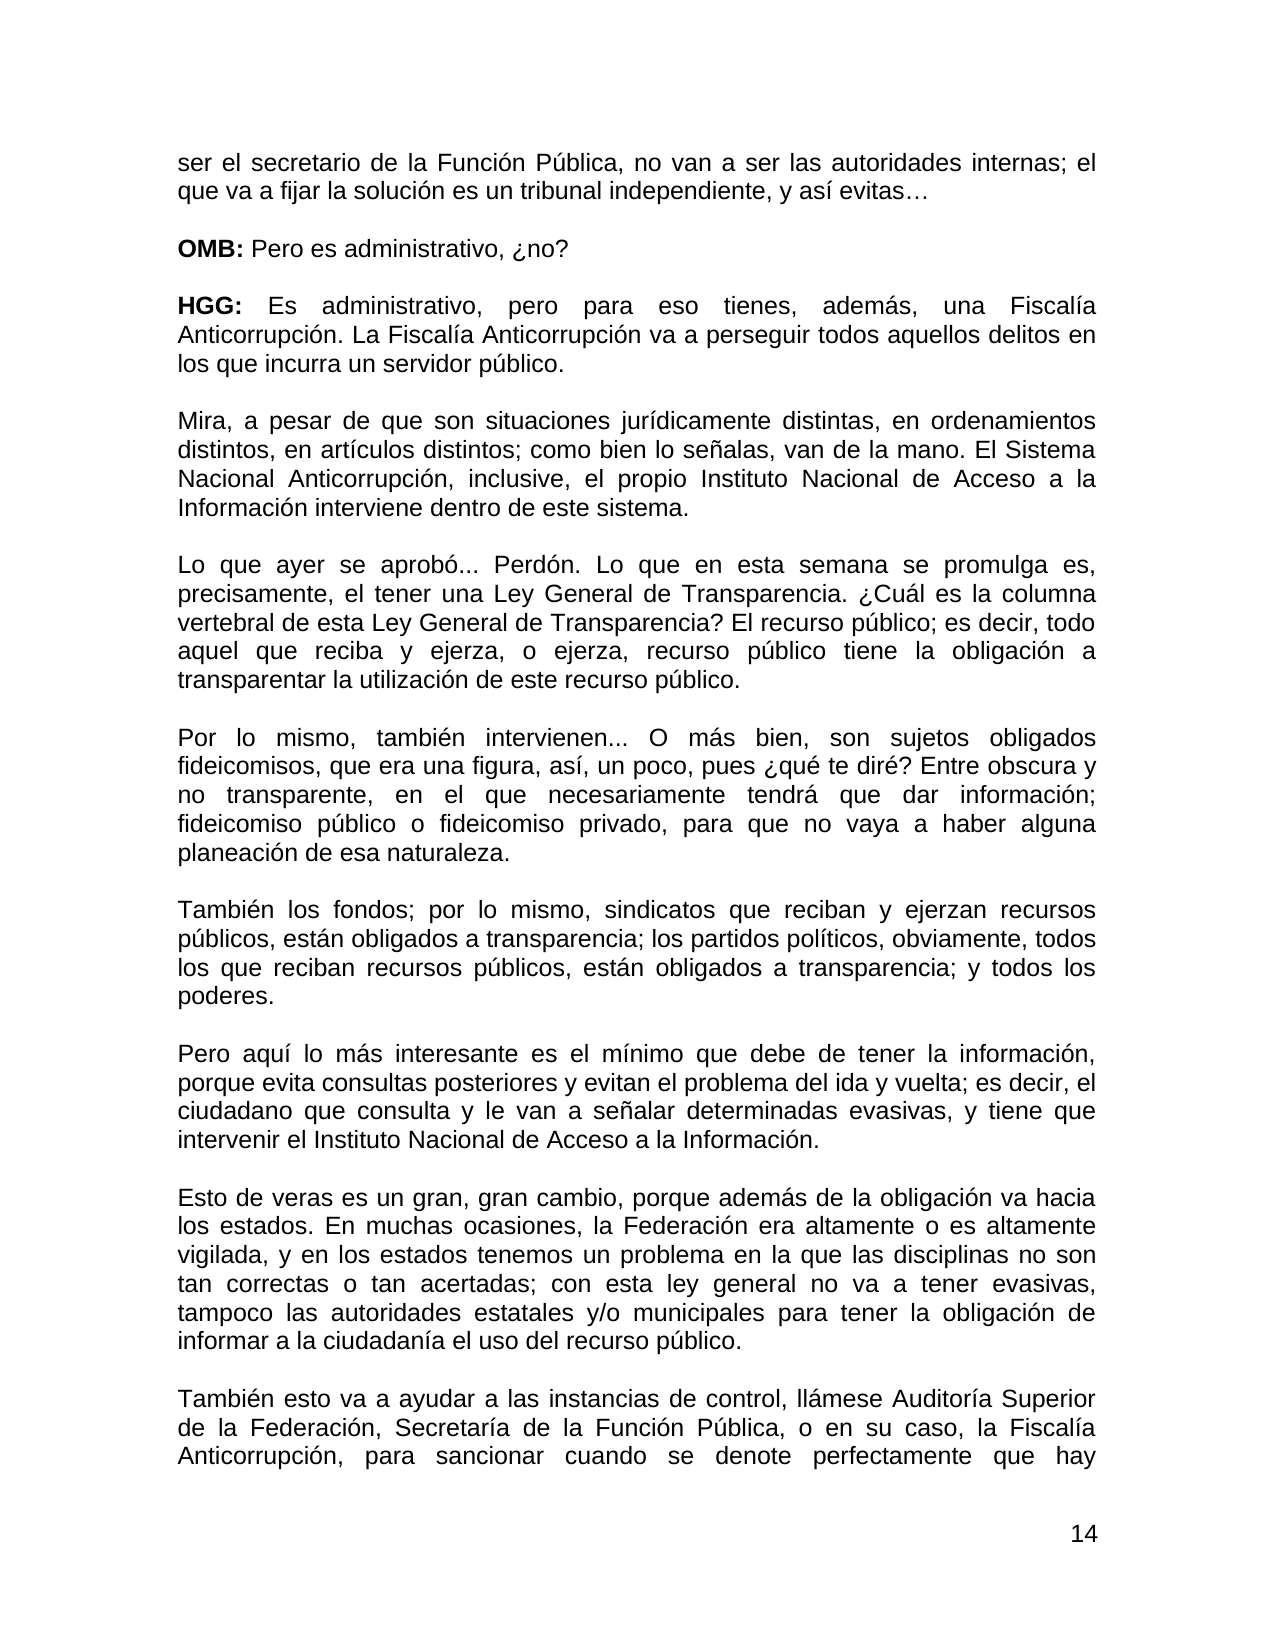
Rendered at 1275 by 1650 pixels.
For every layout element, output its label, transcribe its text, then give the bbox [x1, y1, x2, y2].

text Lo que ayer se aprobó... Perdón. Lo que en esta semana se promulga es, precisamente, el tener una Ley General de Transparencia. ¿Cuál es la columna vertebral de esta Ley General de Transparencia? El recurso público; es decir, todo aquel que reciba y ejerza, o ejerza, recurso público tiene la obligación a transparentar la utilización de este recurso público. [177, 550, 1098, 694]
text Pero aquí lo más interesante es el mínimo que debe de tener la información, porque evita consultas posteriores y evitan el problema del ida y vuelta; es decir, el ciudadano que consulta y le van a señalar determinadas evasivas, y tiene que intervenir el Instituto Nacional de Acceso a la Información. [177, 1039, 1098, 1154]
text OMB: Pero es administrativo, ¿no? [177, 234, 1098, 263]
text También los fondos; por lo mismo, sindicatos que reciban y ejerzan recursos públicos, están obligados a transparencia; los partidos políticos, obviamente, todos los que reciban recursos públicos, están obligados a transparencia; y todos los poderes. [177, 895, 1098, 1010]
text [177, 148, 1098, 205]
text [177, 1384, 1098, 1470]
text HGG: Es administrativo, pero para eso tienes, además, una Fiscalía Anticorrupción. La Fiscalía Anticorrupción va a perseguir todos aquellos delitos en los que incurra un servidor público. [177, 291, 1098, 378]
text Mira, a pesar de que son situaciones jurídicamente distintas, en ordenamientos distintos, en artículos distintos; como bien lo señalas, van de la mano. El Sistema Nacional Anticorrupción, inclusive, el propio Instituto Nacional de Acceso a la Información interviene dentro de este sistema. [177, 406, 1098, 521]
text Por lo mismo, también intervienen... O más bien, son sujetos obligados fideicomisos, que era una figura, así, un poco, pues ¿qué te diré? Entre obscura y no transparente, en el que necesariamente tendrá que dar información; fideicomiso público o fideicomiso privado, para que no vaya a haber alguna planeación de esa naturaleza. [177, 723, 1098, 866]
text Esto de veras es un gran, gran cambio, porque además de la obligación va hacia los estados. En muchas ocasiones, la Federación era altamente o es altamente vigilada, y en los estados tenemos un problema en la que las disciplinas no son tan correctas o tan acertadas; con esta ley general no va a tener evasivas, tampoco las autoridades estatales y/o municipales para tener la obligación de informar a la ciudadanía el uso del recurso público. [177, 1183, 1098, 1355]
